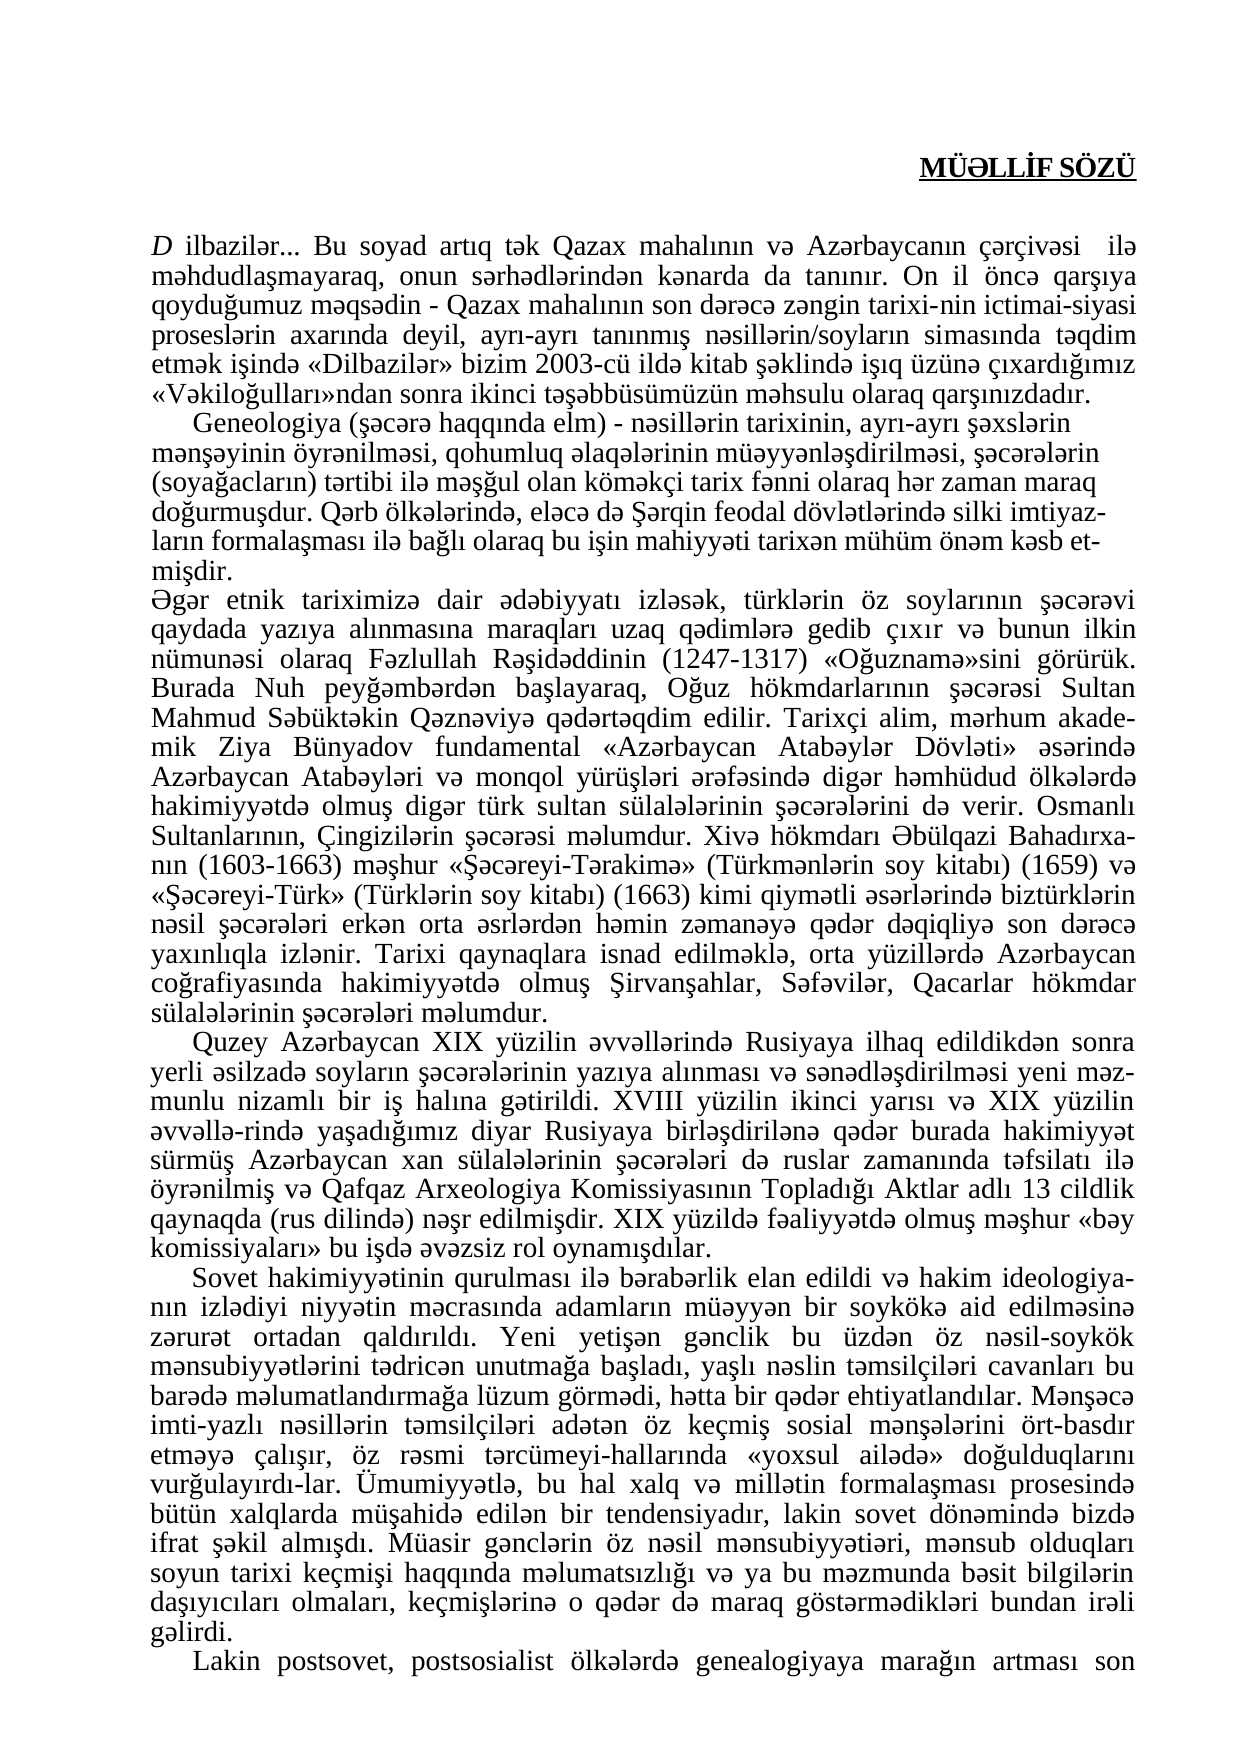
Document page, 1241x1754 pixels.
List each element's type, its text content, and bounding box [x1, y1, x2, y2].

text D ilbazilər... Bu soyad artıq tək Qazax mahalının və Azərbaycanın çərçivəsi ilə məhdudlaşmayaraq, onun sərhədlərindən kənarda da tanınır. On il öncə qarşıya qoyduğumuz məqsədin - Qazax mahalının son dərəcə zəngin tarixi-nin ictimai-siyasi proseslərin axarında deyil, ayrı-ayrı tanınmış nəsillərin/soyların simasında təqdim etmək işində «Dilbazilər» bizim 2003-cü ildə kitab şəklində işıq üzünə çıxardığımız «Vəkiloğulları»ndan sonra ikinci təşəbbüsümüzün məhsulu olaraq qarşınızdadır. [151, 232, 1137, 409]
text Sovet hakimiyyətinin qurulması ilə bərabərlik elan edildi və hakim ideologiya-nın izlədiyi niyyətin məcrasında adamların müəyyən bir soykökə aid edilməsinə zərurət ortadan qaldırıldı. Yeni yetişən gənclik bu üzdən öz nəsil-soykök mənsubiyyətlərini tədricən unutmağa başladı, yaşlı nəslin təmsilçiləri cavanları bu barədə məlumatlandırmağa lüzum görmədi, hətta bir qədər ehtiyatlandılar. Mənşəcə imti-yazlı nəsillərin təmsilçiləri adətən öz keçmiş sosial mənşələrini ört-basdır etməyə çalışır, öz rəsmi tərcümeyi-hallarında «yoxsul ailədə» doğulduqlarını vurğulayırdı-lar. Ümumiyyətlə, bu hal xalq və millətin formalaşması prosesində bütün xalqlarda müşahidə edilən bir tendensiyadır, lakin sovet dönəmində bizdə ifrat şəkil almışdı. Müasir gənclərin öz nəsil mənsubiyyətiəri, mənsub olduqları soyun tarixi keçmişi haqqında məlumatsızlığı və ya bu məzmunda bəsit bilgilərin daşıyıcıları olmaları, keçmişlərinə o qədər də maraq göstərmədikləri bundan irəli gəlirdi. [150, 1264, 1136, 1647]
text Əgər etnik tariximizə dair ədəbiyyatı izləsək, türklərin öz soylarının şəcərəvi qaydada yazıya alınmasına maraqları uzaq qədimlərə gedib çıxır və bunun ilkin nümunəsi olaraq Fəzlullah Rəşidəddinin (1247-1317) «Oğuznamə»sini görürük. Burada Nuh peyğəmbərdən başlayaraq, Oğuz hökmdarlarının şəcərəsi Sultan Mahmud Səbüktəkin Qəznəviyə qədərtəqdim edilir. Tarixçi alim, mərhum akade-mik Ziya Bünyadov fundamental «Azərbaycan Atabəylər Dövləti» əsərində Azərbaycan Atabəyləri və monqol yürüşləri ərəfəsində digər həmhüdud ölkələrdə hakimiyyətdə olmuş digər türk sultan sülalələrinin şəcərələrini də verir. Osmanlı Sultanlarının, Çingizilərin şəcərəsi məlumdur. Xivə hökmdarı Əbülqazi Bahadırxa-nın (1603-1663) məşhur «Şəcəreyi-Tərakimə» (Türkmənlərin soy kitabı) (1659) və «Şəcəreyi-Türk» (Türklərin soy kitabı) (1663) kimi qiymətli əsərlərində biztürklərin nəsil şəcərələri erkən orta əsrlərdən həmin zəmanəyə qədər dəqiqliyə son dərəcə yaxınlıqla izlənir. Tarixi qaynaqlara isnad edilməklə, orta yüzillərdə Azərbaycan coğrafiyasında hakimiyyətdə olmuş Şirvanşahlar, Səfəvilər, Qacarlar hökmdar sülalələrinin şəcərələri məlumdur. [151, 586, 1137, 1028]
text MÜƏLLİF SÖZÜ [150, 150, 1137, 183]
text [151, 1647, 1136, 1677]
text Quzey Azərbaycan XIX yüzilin əvvəllərində Rusiyaya ilhaq edildikdən sonra yerli əsilzadə soyların şəcərələrinin yazıya alınması və sənədləşdirilməsi yeni məz-munlu nizamlı bir iş halına gətirildi. XVIII yüzilin ikinci yarısı və XIX yüzilin əvvəllə-rində yaşadığımız diyar Rusiyaya birləşdirilənə qədər burada hakimiyyət sürmüş Azərbaycan xan sülalələrinin şəcərələri də ruslar zamanında təfsilatı ilə öyrənilmiş və Qafqaz Arxeologiya Komissiyasının Topladığı Aktlar adlı 13 cildlik qaynaqda (rus dilində) nəşr edilmişdir. XIX yüzildə fəaliyyətdə olmuş məşhur «bəy komissiyaları» bu işdə əvəzsiz rol oynamışdılar. [150, 1028, 1136, 1264]
text Geneologiya (şəcərə haqqında elm) - nəsillərin tarixinin, ayrı-ayrı şəxslərin mənşəyinin öyrənilməsi, qohumluq əlaqələrinin müəyyənləşdirilməsi, şəcərələrin (soyağacların) tərtibi ilə məşğul olan köməkçi tarix fənni olaraq hər zaman maraq doğurmuşdur. Qərb ölkələrində, eləcə də Şərqin feodal dövlətlərində silki imtiyaz-ların formalaşması ilə bağlı olaraq bu işin mahiyyəti tarixən mühüm önəm kəsb et-mişdir. [151, 409, 1136, 586]
